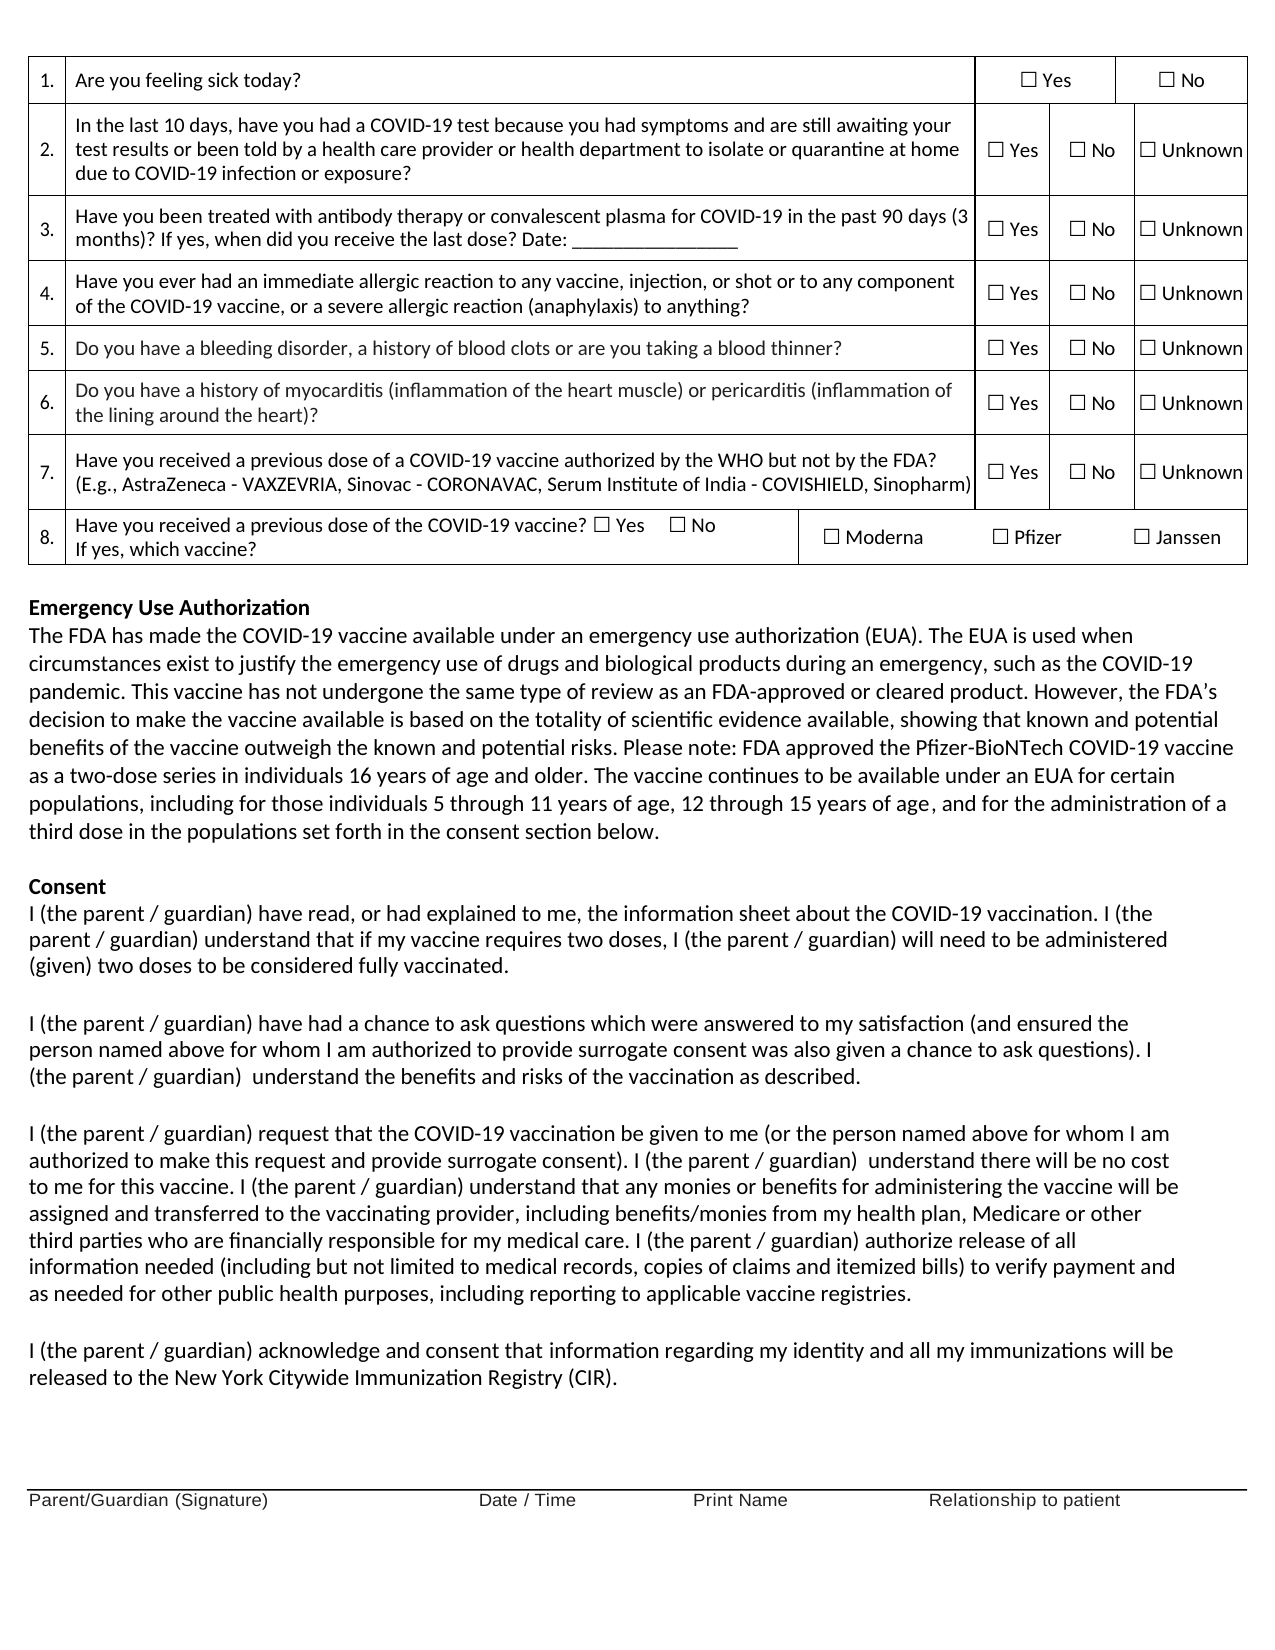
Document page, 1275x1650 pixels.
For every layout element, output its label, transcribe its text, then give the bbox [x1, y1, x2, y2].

table_cell No [1050, 435, 1134, 509]
table_cell 5. [29, 326, 65, 369]
table_cell No [1050, 104, 1134, 195]
table_cell Unknown [1135, 435, 1247, 509]
table_cell Unknown [1135, 104, 1247, 195]
table_cell Have you been treated with antibody therapy or convalescent plasma for COVID-19 in the past 90 days (3 months)? If yes, when did you receive the last dose? Date: ________________ [66, 196, 974, 260]
table_cell No [1050, 371, 1134, 434]
text Parent/Guardian (Signature) Date / Time Print Name Relationship to patient [28, 1491, 1244, 1511]
table_cell 6. [29, 371, 65, 434]
table_cell Yes [976, 371, 1049, 434]
text I (the parent / guardian) acknowledge and consent that information regarding my identity and all my immunizations will be released to the New York Citywide Immunization Registry (CIR). [28, 1338, 1184, 1391]
table_cell Do you have a history of myocarditis (inflammation of the heart muscle) or pericarditis (inflammation of the lining around the heart)? [66, 371, 974, 434]
table_cell Have you received a previous dose of a COVID-19 vaccine authorized by the WHO but not by the FDA? (E.g., AstraZeneca - VAXZEVRIA, Sinovac - CORONAVAC, Serum Institute of India - COVISHIELD, Sinopharm) [66, 435, 974, 509]
table_cell 8. [29, 510, 65, 564]
table_cell Do you have a bleeding disorder, a history of blood clots or are you taking a blood thinner? [66, 326, 974, 369]
text I (the parent / guardian) have had a chance to ask questions which were answered to my satisfaction (and ensured the person named above for whom I am authorized to provide surrogate consent was also given a chance to ask questions). I (the parent / guardian) understand the benefits and risks of the vaccination as described. [28, 1010, 1184, 1090]
table_cell In the last 10 days, have you had a COVID-19 test because you had symptoms and are still awaiting your test results or been told by a health care provider or health department to isolate or quarantine at home due to COVID-19 infection or exposure? [66, 104, 974, 195]
table_cell Have you ever had an immediate allergic reaction to any vaccine, injection, or shot or to any component of the COVID-19 vaccine, or a severe allergic reaction (anaphylaxis) to anything? [66, 261, 974, 325]
table_cell Moderna [799, 510, 947, 564]
table_cell Yes [976, 261, 1049, 325]
table_cell 7. [29, 435, 65, 509]
text Emergency Use Authorization [28, 593, 1246, 621]
text Consent [28, 873, 1184, 900]
table_cell 1. [29, 57, 65, 102]
table_cell Yes [976, 326, 1049, 369]
table_cell Yes [976, 435, 1049, 509]
table_cell 3. [29, 196, 65, 260]
table_cell Have you received a previous dose of the COVID-19 vaccine? Yes No If yes, which vaccine? [66, 510, 798, 564]
table_cell 2. [29, 104, 65, 195]
table_cell Are you feeling sick today? [66, 57, 974, 102]
text The FDA has made the COVID-19 vaccine available under an emergency use authorization (EUA). The EUA is used when circumstances exist to justify the emergency use of drugs and biological products during an emergency, such as the COVID-19 pandemic. This vaccine has not undergone the same type of review as an FDA-approved or cleared product. However, the FDA’s decision to make the vaccine available is based on the totality of scientific evidence available, showing that known and potential benefits of the vaccine outweigh the known and potential risks. Please note: FDA approved the Pfizer-BioNTech COVID-19 vaccine as a two-dose series in individuals 16 years of age and older. The vaccine continues to be available under an EUA for certain populations, including for those individuals 5 through 11 years of age, 12 through 15 years of age, and for the administration of a third dose in the populations set forth in the consent section below. [28, 621, 1246, 845]
table_cell Janssen [1106, 510, 1247, 564]
text I (the parent / guardian) request that the COVID-19 vaccination be given to me (or the person named above for whom I am authorized to make this request and provide surrogate consent). I (the parent / guardian) understand there will be no cost to me for this vaccine. I (the parent / guardian) understand that any monies or benefits for administering the vaccine will be assigned and transferred to the vaccinating provider, including benefits/monies from my health plan, Medicare or other third parties who are financially responsible for my medical care. I (the parent / guardian) authorize release of all information needed (including but not limited to medical records, copies of claims and itemized bills) to verify payment and as needed for other public health purposes, including reporting to applicable vaccine registries. [28, 1121, 1184, 1307]
table_cell No [1116, 57, 1247, 102]
table_cell Unknown [1135, 371, 1247, 434]
table_cell Unknown [1135, 196, 1247, 260]
table_cell Unknown [1135, 326, 1247, 369]
table_cell No [1050, 261, 1134, 325]
table_cell Yes [976, 104, 1049, 195]
table_cell No [1050, 326, 1134, 369]
table_cell 4. [29, 261, 65, 325]
table_cell Unknown [1135, 261, 1247, 325]
table_cell Yes [976, 57, 1115, 102]
table_cell No [1050, 196, 1134, 260]
text I (the parent / guardian) have read, or had explained to me, the information sheet about the COVID-19 vaccination. I (the parent / guardian) understand that if my vaccine requires two doses, I (the parent / guardian) will need to be administered (given) two doses to be considered fully vaccinated. [28, 900, 1184, 979]
table_cell Yes [976, 196, 1049, 260]
table_cell Pfizer [947, 510, 1106, 564]
